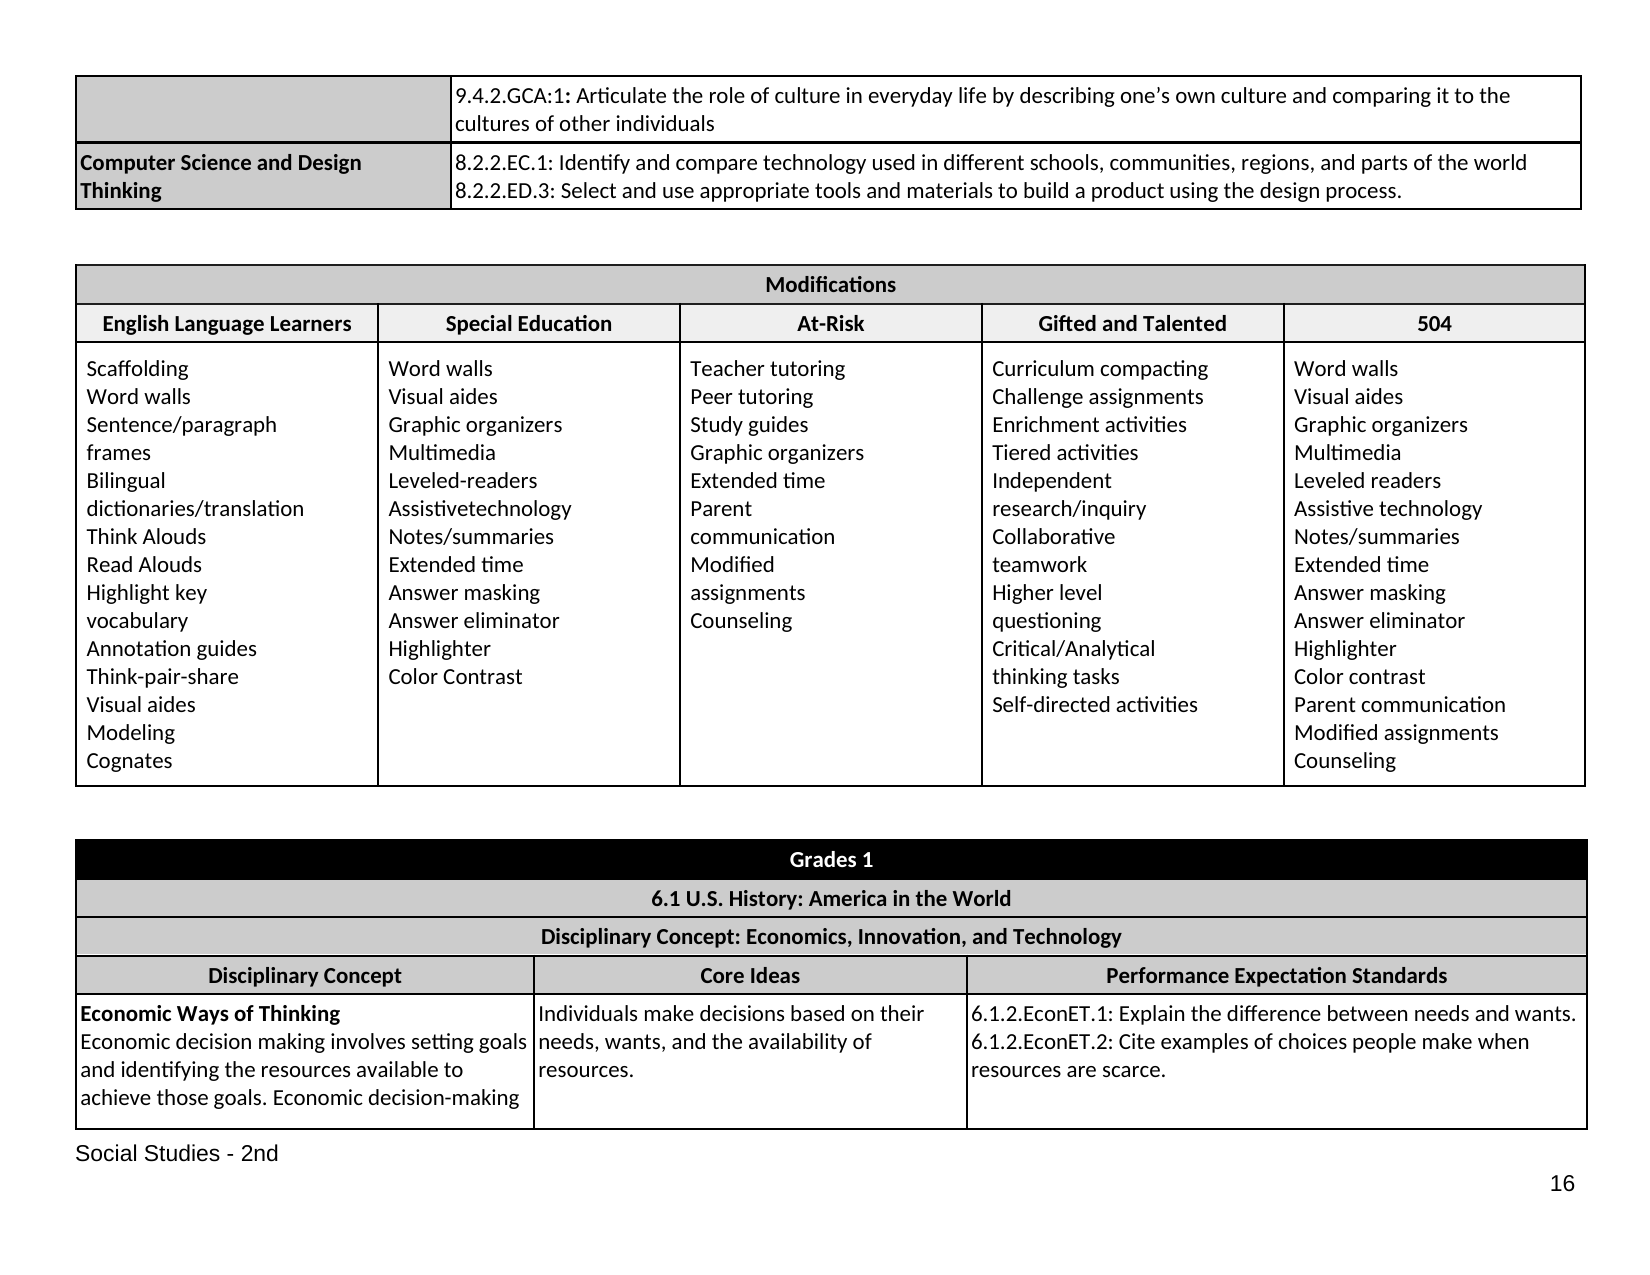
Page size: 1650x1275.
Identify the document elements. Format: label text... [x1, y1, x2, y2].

table_cell Computer Science and Design Thinking [77, 144, 450, 208]
table_cell Disciplinary Concept: Economics, Innovation, and Technology [77, 918, 1586, 954]
table_cell At-Risk [681, 305, 981, 341]
table_cell 6.1 U.S. History: America in the World [77, 880, 1586, 916]
table_header Modifications [77, 266, 1584, 303]
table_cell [452, 77, 1580, 141]
table_cell Word walls Visual aides Graphic organizers Multimedia Leveled-readers Assistivetechnology Notes/summaries Extended time Answer masking Answer eliminator Highlighter Color Contrast [379, 343, 679, 784]
table_cell Word walls Visual aides Graphic organizers Multimedia Leveled readers Assistive technology Notes/summaries Extended time Answer masking Answer eliminator Highlighter Color contrast Parent communication Modified assignments Counseling [1285, 343, 1584, 784]
table_cell Special Education [379, 305, 679, 341]
table_cell 8.2.2.EC.1: Identify and compare technology used in different schools, communities, regions, and parts of the world 8.2.2.ED.3: Select and use appropriate tools and materials to build a product using the design process. [452, 144, 1580, 208]
table_cell Curriculum compacting Challenge assignments Enrichment activities Tiered activities Independent research/inquiry Collaborative teamwork Higher level questioning Critical/Analytical thinking tasks Self-directed activities [983, 343, 1283, 784]
table_cell Teacher tutoring Peer tutoring Study guides Graphic organizers Extended time Parent communication Modified assignments Counseling [681, 343, 981, 784]
table_cell Disciplinary Concept [77, 957, 533, 993]
table_cell 6.1.2.EconET.1: Explain the difference between needs and wants. 6.1.2.EconET.2: Cite examples of choices people make when resources are scarce. [968, 995, 1586, 1127]
table_header Grades 1 [77, 841, 1586, 878]
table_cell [77, 995, 533, 1127]
table_cell Individuals make decisions based on their needs, wants, and the availability of resources. [535, 995, 966, 1127]
table_cell Gifted and Talented [983, 305, 1283, 341]
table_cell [77, 77, 450, 141]
table_cell Performance Expectation Standards [968, 957, 1586, 993]
table_cell English Language Learners [77, 305, 377, 341]
table_cell 504 [1285, 305, 1584, 341]
table_cell Scaffolding Word walls Sentence/paragraph frames Bilingual dictionaries/translation Think Alouds Read Alouds Highlight key vocabulary Annotation guides Think-pair-share Visual aides Modeling Cognates [77, 343, 377, 784]
table_cell Core Ideas [535, 957, 966, 993]
